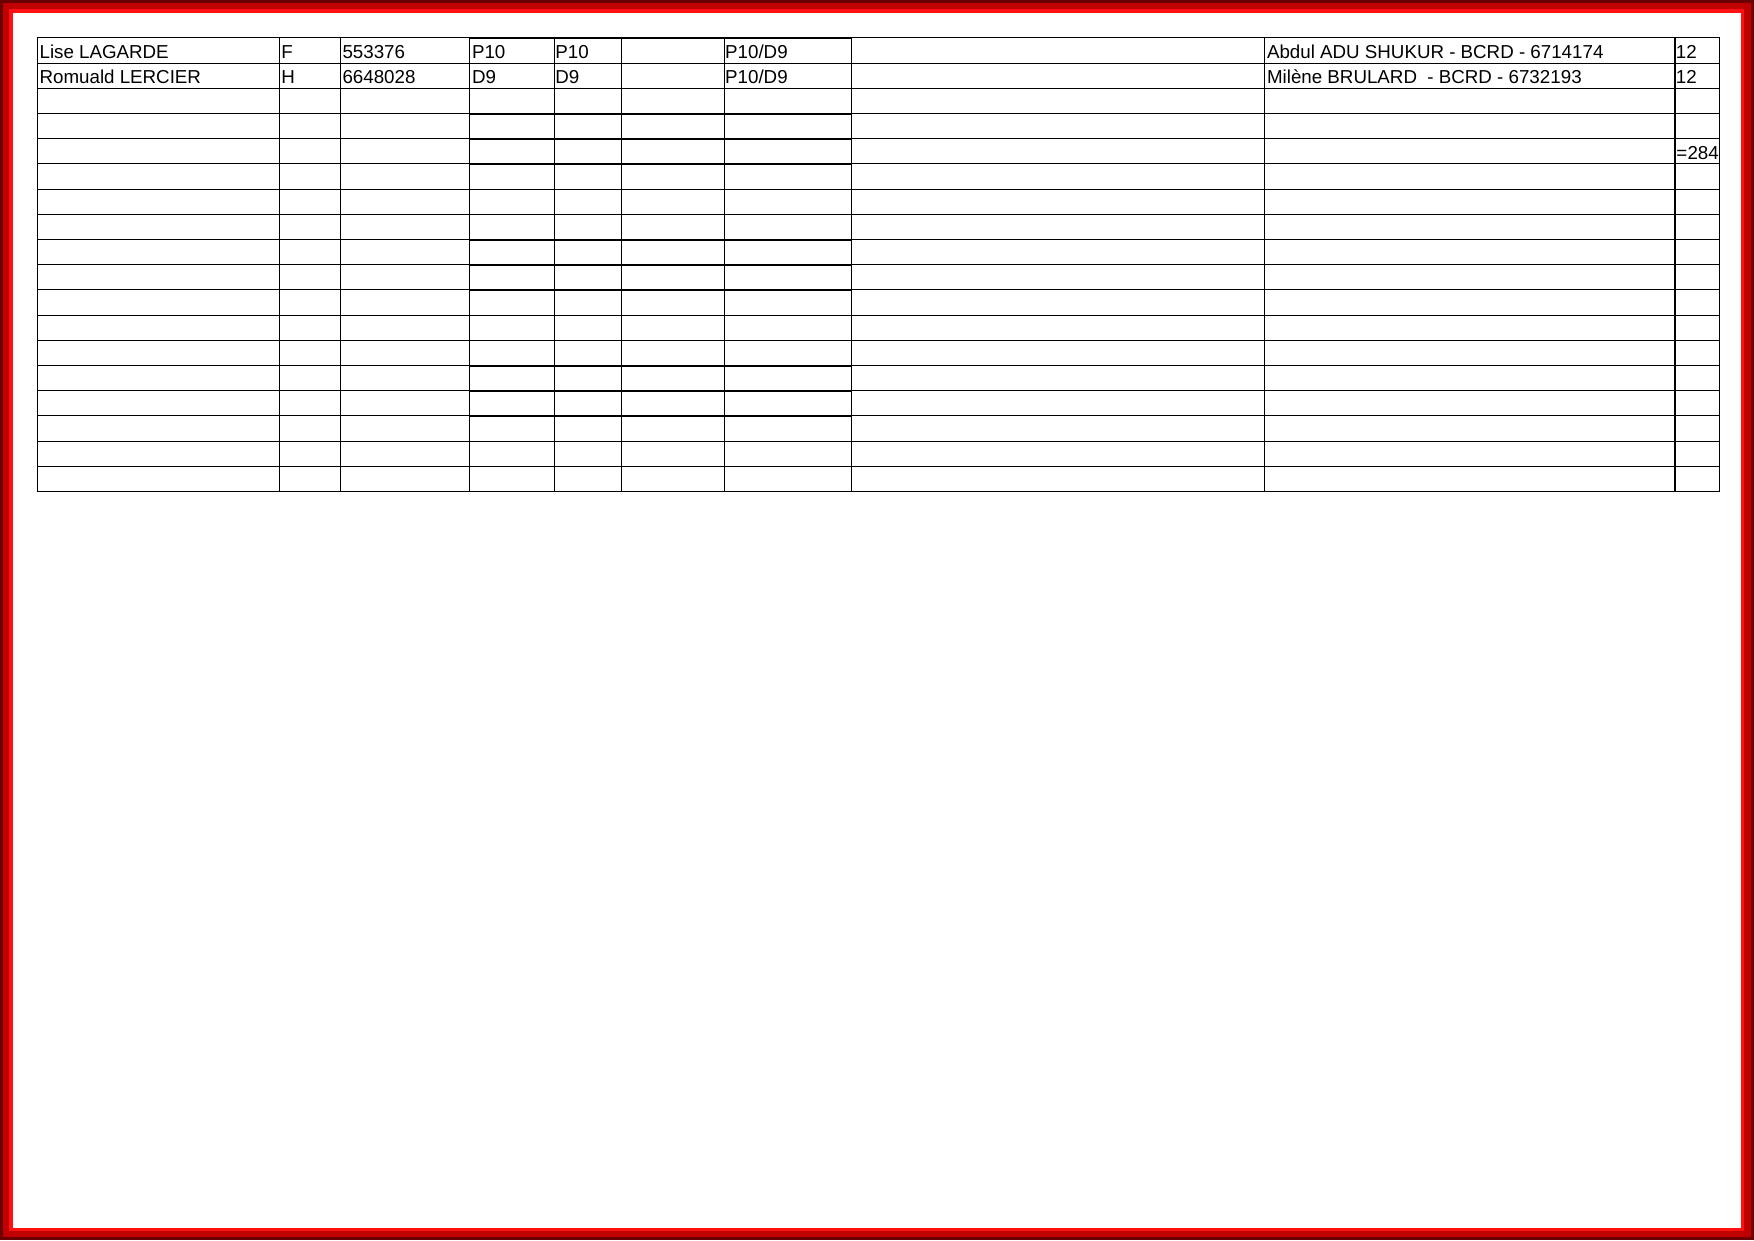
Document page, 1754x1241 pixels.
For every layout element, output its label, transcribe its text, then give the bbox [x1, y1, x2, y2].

table_cell [1676, 265, 1719, 289]
table_cell [622, 241, 724, 264]
table_cell [341, 290, 469, 314]
table_cell [555, 341, 621, 365]
table_cell [341, 366, 469, 390]
table_cell [622, 190, 724, 214]
table_cell D9 [470, 64, 554, 88]
table_cell [341, 240, 469, 264]
table_cell [555, 467, 621, 491]
table_cell [555, 241, 621, 264]
table_cell [852, 240, 1264, 264]
table_cell [38, 442, 279, 466]
table_cell [341, 89, 469, 113]
table_cell [1265, 341, 1674, 365]
table_cell [725, 291, 851, 314]
table_cell [280, 265, 340, 289]
table_cell [622, 165, 724, 188]
table_cell [555, 417, 621, 441]
table_cell [1676, 366, 1719, 390]
table_cell [341, 190, 469, 214]
table_cell [280, 467, 340, 491]
table_cell [725, 89, 851, 113]
table_cell 12 [1676, 38, 1719, 62]
table_cell [852, 190, 1264, 214]
table_cell [470, 442, 554, 466]
table_cell [280, 391, 340, 415]
table_cell P10/D9 [725, 39, 851, 62]
table_cell [470, 165, 554, 188]
table_cell [622, 291, 724, 314]
table_cell [341, 442, 469, 466]
table_cell [725, 140, 851, 163]
table_cell [38, 215, 279, 239]
table_cell 6648028 [341, 64, 469, 88]
table_cell [1265, 316, 1674, 340]
table_cell [38, 114, 279, 138]
table_cell [725, 165, 851, 188]
table_cell [280, 164, 340, 188]
table_cell [38, 366, 279, 390]
table_cell [280, 316, 340, 340]
table_cell [1676, 341, 1719, 365]
table_cell [1265, 240, 1674, 264]
table_cell [1265, 391, 1674, 415]
table_cell [622, 467, 724, 491]
table_cell [470, 266, 554, 289]
table_cell Romuald LERCIER [38, 64, 279, 88]
table_cell [280, 416, 340, 441]
table_cell [38, 139, 279, 163]
table_cell [1676, 316, 1719, 340]
table_cell [555, 190, 621, 214]
table_cell [470, 392, 554, 415]
table_cell [470, 140, 554, 163]
table_cell [852, 290, 1264, 314]
table_cell [470, 316, 554, 340]
table_cell [38, 190, 279, 214]
table_cell [38, 164, 279, 188]
table_cell [38, 391, 279, 415]
table_cell [280, 442, 340, 466]
table_cell [1676, 190, 1719, 214]
table_cell [470, 367, 554, 390]
table_cell [622, 39, 724, 62]
table_cell [280, 139, 340, 163]
table_cell [280, 89, 340, 113]
table_cell [555, 442, 621, 466]
table_cell [555, 115, 621, 138]
table_cell [1265, 215, 1674, 239]
table_cell [555, 266, 621, 289]
table_cell [622, 266, 724, 289]
table_cell D9 [555, 64, 621, 88]
table_cell [555, 140, 621, 163]
table_cell [852, 139, 1264, 163]
table_cell [1265, 290, 1674, 314]
table_cell [341, 114, 469, 138]
table_cell [725, 316, 851, 340]
table_cell [341, 467, 469, 491]
table_cell [1676, 442, 1719, 466]
table_cell [341, 139, 469, 163]
table_cell [1676, 215, 1719, 239]
table_cell [280, 215, 340, 239]
table_cell [622, 64, 724, 88]
table_cell [38, 240, 279, 264]
table_cell [1265, 89, 1674, 113]
table_cell [470, 291, 554, 314]
table_cell [725, 115, 851, 138]
table_cell [852, 341, 1264, 365]
table_cell [341, 341, 469, 365]
table_cell 553376 [341, 38, 469, 62]
table_cell [38, 89, 279, 113]
table_cell Abdul ADU SHUKUR - BCRD - 6714174 [1265, 38, 1674, 62]
table_cell =284 [1676, 139, 1719, 163]
table_cell [1676, 240, 1719, 264]
table_cell [341, 316, 469, 340]
table_cell [622, 89, 724, 113]
table_cell [852, 366, 1264, 390]
table_cell [725, 442, 851, 466]
table_cell [852, 64, 1264, 88]
table_cell [341, 215, 469, 239]
table_cell [280, 190, 340, 214]
table_cell [555, 367, 621, 390]
table_cell [280, 341, 340, 365]
table_cell [622, 215, 724, 239]
table_cell [1265, 467, 1674, 491]
table_cell [470, 215, 554, 239]
table_cell [280, 290, 340, 314]
table_cell [1265, 265, 1674, 289]
table_cell [622, 115, 724, 138]
table_cell [555, 291, 621, 314]
table_cell [622, 417, 724, 441]
table_cell [38, 316, 279, 340]
table_cell [341, 416, 469, 441]
table_cell [622, 140, 724, 163]
table_cell [1676, 290, 1719, 314]
table_cell [1265, 190, 1674, 214]
table_cell [470, 190, 554, 214]
table_cell [622, 442, 724, 466]
table_cell [470, 241, 554, 264]
table_cell F [280, 38, 340, 62]
table_cell [622, 392, 724, 415]
table_cell [622, 341, 724, 365]
table_cell [341, 391, 469, 415]
table_cell [1676, 416, 1719, 441]
table_cell P10/D9 [725, 64, 851, 88]
table_cell [555, 165, 621, 188]
table_cell [1265, 139, 1674, 163]
table_cell [852, 316, 1264, 340]
table_cell [470, 115, 554, 138]
table_cell [852, 391, 1264, 415]
table_cell [280, 240, 340, 264]
table_cell [1265, 164, 1674, 188]
table_cell [470, 467, 554, 491]
table_cell [725, 215, 851, 239]
table_cell [852, 467, 1264, 491]
table_cell [852, 114, 1264, 138]
table_cell [725, 190, 851, 214]
table_cell P10 [470, 39, 554, 62]
table_cell [470, 417, 554, 441]
table_cell [38, 341, 279, 365]
table_cell [852, 38, 1264, 62]
table_cell Lise LAGARDE [38, 38, 279, 62]
table_cell [622, 316, 724, 340]
table_cell [1676, 467, 1719, 491]
table_cell [725, 241, 851, 264]
table_cell [555, 215, 621, 239]
table_cell [38, 265, 279, 289]
table_cell [38, 416, 279, 441]
table_cell [341, 265, 469, 289]
table_cell [852, 442, 1264, 466]
table_cell [38, 290, 279, 314]
table_cell [280, 114, 340, 138]
table_cell [555, 392, 621, 415]
table_cell [725, 266, 851, 289]
table_cell [852, 416, 1264, 441]
table_cell [38, 467, 279, 491]
table_cell [1265, 366, 1674, 390]
table_cell [725, 341, 851, 365]
table_cell [1676, 391, 1719, 415]
table_cell [725, 467, 851, 491]
table_cell H [280, 64, 340, 88]
table_cell [1676, 114, 1719, 138]
table_cell [852, 164, 1264, 188]
table_cell [852, 265, 1264, 289]
table_cell [852, 215, 1264, 239]
table_cell P10 [555, 39, 621, 62]
table_cell [725, 367, 851, 390]
table_cell [725, 417, 851, 441]
table_cell [470, 341, 554, 365]
table_cell [852, 89, 1264, 113]
table_cell [725, 392, 851, 415]
table_cell [1265, 442, 1674, 466]
table_cell [1676, 164, 1719, 188]
table_cell 12 [1676, 64, 1719, 88]
table_cell [470, 89, 554, 113]
table_cell Milène BRULARD - BCRD - 6732193 [1265, 64, 1674, 88]
table_cell [1676, 89, 1719, 113]
table_cell [555, 89, 621, 113]
table_cell [555, 316, 621, 340]
table_cell [622, 367, 724, 390]
table_cell [280, 366, 340, 390]
table_cell [341, 164, 469, 188]
table_cell [1265, 416, 1674, 441]
table_cell [1265, 114, 1674, 138]
